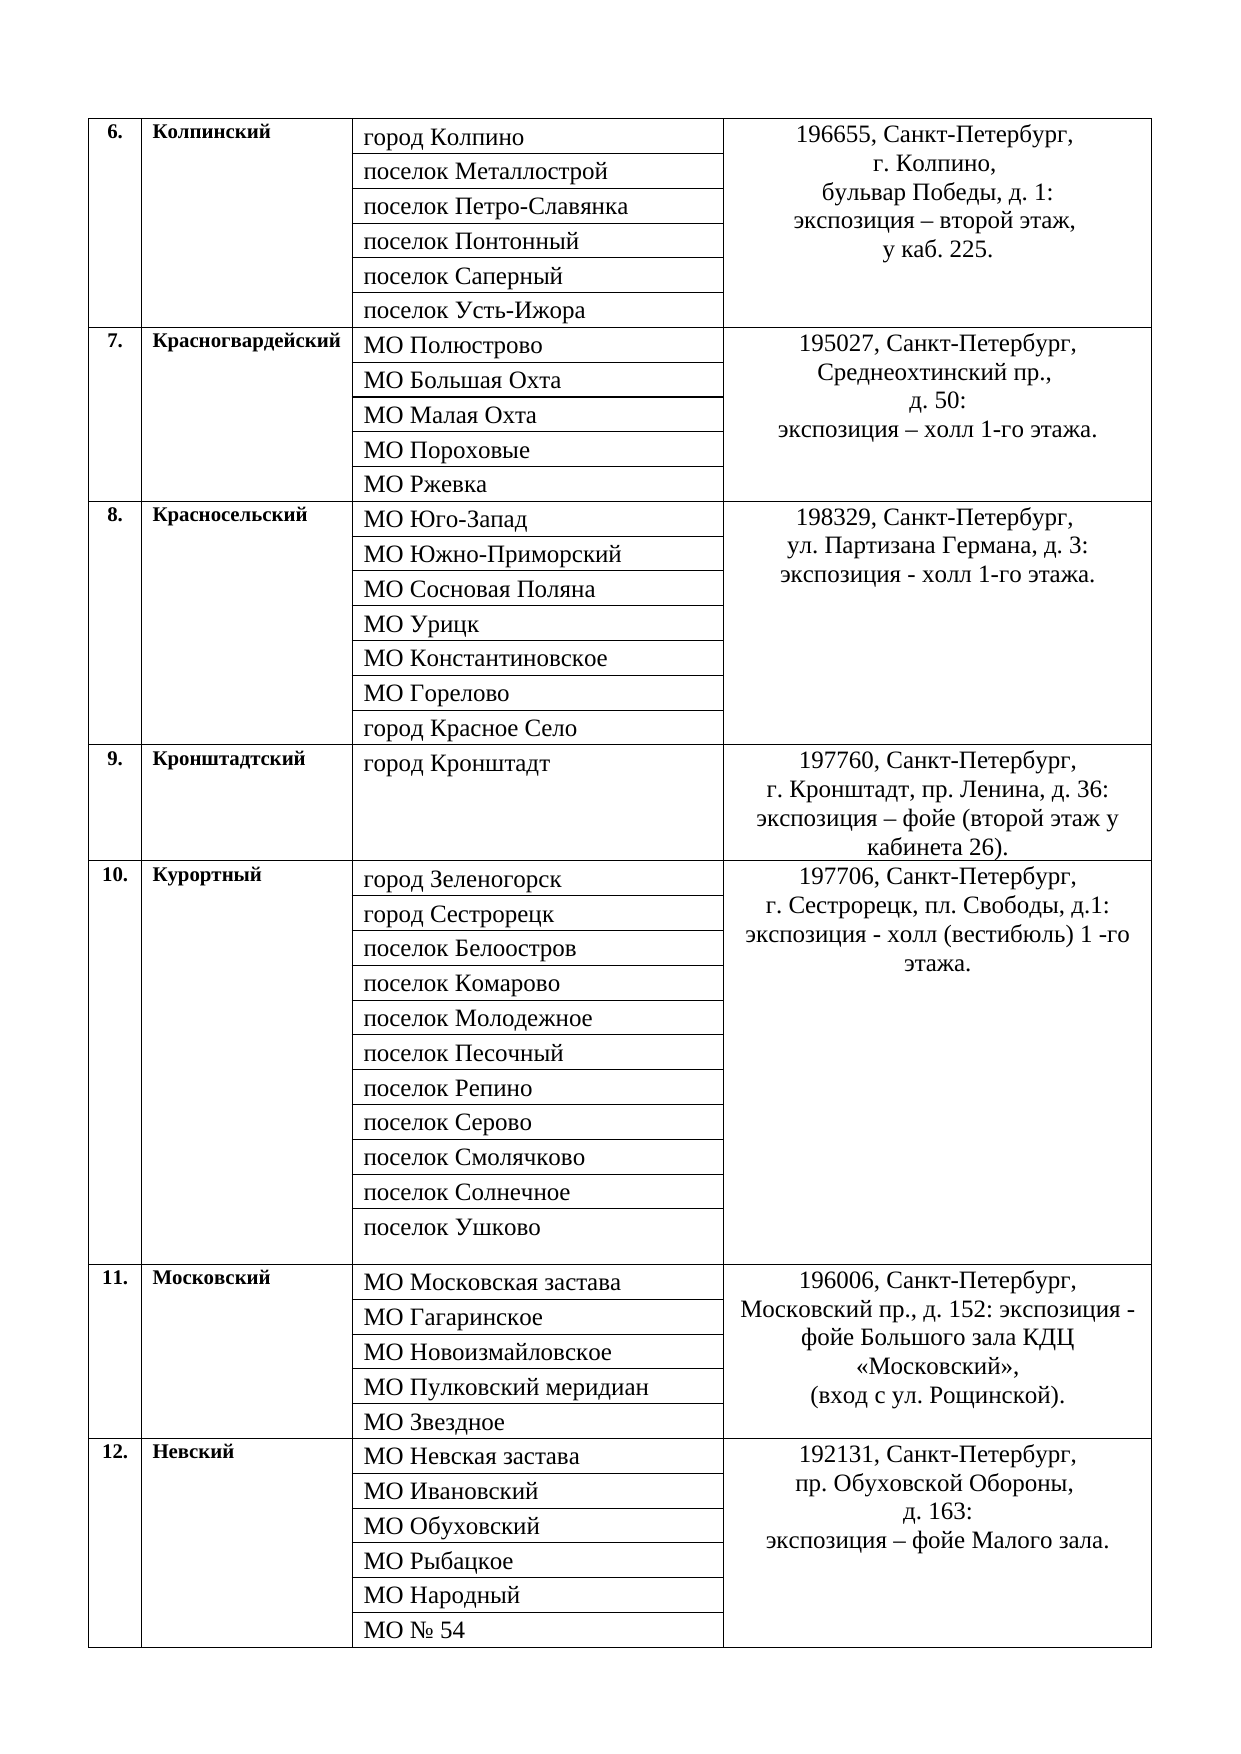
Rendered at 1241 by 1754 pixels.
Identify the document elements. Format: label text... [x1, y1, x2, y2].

table_cell МО Народный [353, 1578, 723, 1612]
table_cell МО Урицк [353, 606, 723, 640]
table_cell Курортный [142, 861, 352, 1264]
table_cell поселок Комарово [353, 966, 723, 999]
table_cell Кронштадтский [142, 745, 352, 860]
table_cell 198329, Санкт-Петербург, ул. Партизана Германа, д. 3: экспозиция - холл 1-го этажа. [724, 502, 1151, 744]
table_cell МО Полюстрово [353, 328, 723, 362]
table_cell МО Рыбацкое [353, 1543, 723, 1577]
table_cell поселок Белоостров [353, 931, 723, 965]
table_cell МО Новоизмайловское [353, 1335, 723, 1368]
table_cell 196655, Санкт-Петербург, г. Колпино, бульвар Победы, д. 1: экспозиция – второй этаж, у каб. 225. [724, 119, 1151, 327]
table_cell МО Константиновское [353, 641, 723, 675]
table_cell город Зеленогорск [353, 861, 723, 895]
table_cell Красногвардейский [142, 328, 352, 501]
table_cell поселок Репино [353, 1070, 723, 1104]
table_cell 195027, Санкт-Петербург, Среднеохтинский пр., д. 50: экспозиция – холл 1-го этажа. [724, 328, 1151, 501]
table_cell МО Ржевка [353, 467, 723, 501]
table_cell 6. [89, 119, 141, 327]
table_cell МО Пороховые [353, 432, 723, 466]
table_cell МО Горелово [353, 676, 723, 709]
table_cell город Кронштадт [353, 745, 723, 860]
table_cell Колпинский [142, 119, 352, 327]
table_cell Московский [142, 1265, 352, 1438]
table_cell МО Звездное [353, 1404, 723, 1438]
table_cell МО Малая Охта [353, 398, 723, 431]
table_cell МО № 54 [353, 1613, 723, 1647]
table_cell поселок Молодежное [353, 1001, 723, 1034]
table_cell 196006, Санкт-Петербург, Московский пр., д. 152: экспозиция - фойе Большого зала КДЦ «Московский», (вход с ул. Рощинской). [724, 1265, 1151, 1438]
table_cell МО Южно-Приморский [353, 537, 723, 570]
table_cell МО Сосновая Поляна [353, 571, 723, 605]
table_cell поселок Серово [353, 1105, 723, 1139]
table_cell 12. [89, 1439, 141, 1647]
table_cell 7. [89, 328, 141, 501]
table_cell поселок Понтонный [353, 224, 723, 257]
table_cell МО Большая Охта [353, 363, 723, 396]
table_cell МО Московская застава [353, 1265, 723, 1299]
table_cell город Колпино [353, 119, 723, 153]
table_cell 197706, Санкт-Петербург, г. Сестрорецк, пл. Свободы, д.1: экспозиция - холл (вестибюль) 1 -го этажа. [724, 861, 1151, 1264]
table_cell МО Юго-Запад [353, 502, 723, 536]
table_cell Красносельский [142, 502, 352, 744]
table_cell город Красное Село [353, 711, 723, 744]
table_cell поселок Усть-Ижора [353, 293, 723, 327]
table_cell 11. [89, 1265, 141, 1438]
table_cell поселок Ушково [353, 1209, 723, 1264]
table_cell 8. [89, 502, 141, 744]
table_cell 10. [89, 861, 141, 1264]
table_cell 197760, Санкт-Петербург, г. Кронштадт, пр. Ленина, д. 36: экспозиция – фойе (второй этаж у кабинета 26). [724, 745, 1151, 860]
table_cell поселок Саперный [353, 258, 723, 292]
table_cell МО Пулковский меридиан [353, 1369, 723, 1403]
table_cell поселок Смолячково [353, 1140, 723, 1173]
table_cell поселок Солнечное [353, 1175, 723, 1208]
table_cell поселок Песочный [353, 1035, 723, 1069]
table_cell МО Ивановский [353, 1474, 723, 1507]
table_cell 9. [89, 745, 141, 860]
table_cell МО Обуховский [353, 1509, 723, 1542]
table_cell МО Гагаринское [353, 1300, 723, 1333]
table_cell поселок Металлострой [353, 154, 723, 188]
table_cell поселок Петро-Славянка [353, 189, 723, 222]
table_cell МО Невская застава [353, 1439, 723, 1473]
table_cell 192131, Санкт-Петербург, пр. Обуховской Обороны, д. 163: экспозиция – фойе Малого зала. [724, 1439, 1151, 1647]
table_cell город Сестрорецк [353, 896, 723, 930]
table_cell Невский [142, 1439, 352, 1647]
